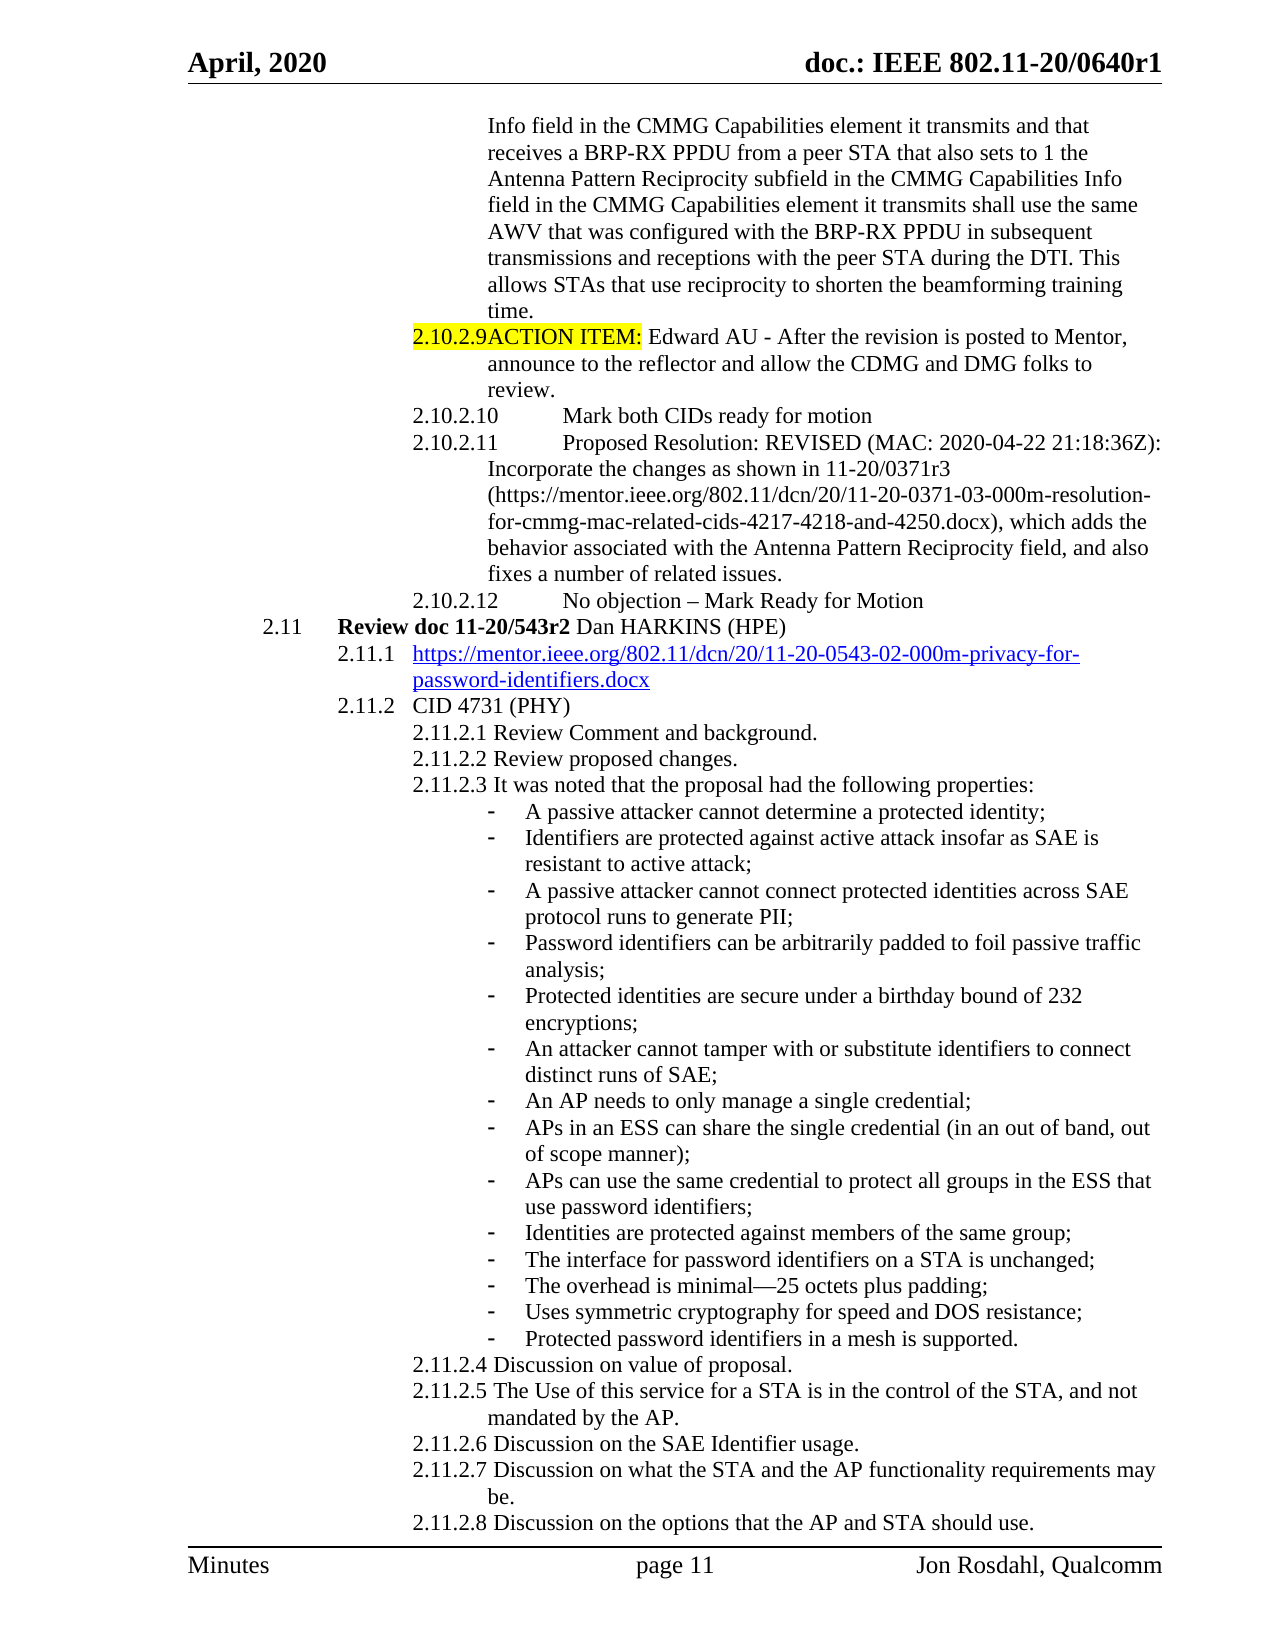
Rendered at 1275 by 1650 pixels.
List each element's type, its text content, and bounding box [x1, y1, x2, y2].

list Identities are protected against members of the same group; [487, 1219, 1162, 1246]
list The Use of this service for a STA is in the control of the STA, and not mandated by the AP. [412, 1377, 1162, 1430]
list Discussion on value of proposal. [412, 1351, 1162, 1377]
list Identifiers are protected against active attack insofar as SAE is resistant to active attack; [487, 824, 1162, 877]
list Mark both CIDs ready for motion [412, 402, 1162, 429]
list APs can use the same credential to protect all groups in the ESS that use password identifiers; [487, 1167, 1162, 1219]
list Uses symmetric cryptography for speed and DOS resistance; [487, 1298, 1162, 1325]
list https://mentor.ieee.org/802.11/dcn/20/11-20-0543-02-000m-privacy-for-password-identifiers.docx [337, 639, 1162, 692]
list Discussion on what the STA and the AP functionality requirements may be. [412, 1457, 1162, 1509]
list An attacker cannot tamper with or substitute identifiers to connect distinct runs of SAE; [487, 1035, 1162, 1088]
list The interface for password identifiers on a STA is unchanged; [487, 1246, 1162, 1272]
list No objection – Mark Ready for Motion [412, 587, 1162, 613]
list Review proposed changes. [412, 745, 1162, 771]
list Protected password identifiers in a mesh is supported. [487, 1325, 1162, 1351]
list An AP needs to only manage a single credential; [487, 1088, 1162, 1114]
list It was noted that the proposal had the following properties: [412, 771, 1162, 798]
list Review Comment and background. [412, 719, 1162, 745]
list A passive attacker cannot connect protected identities across SAE protocol runs to generate PII; [487, 877, 1162, 929]
list Protected identities are secure under a birthday bound of 232 encryptions; [487, 982, 1162, 1035]
list ACTION ITEM: Edward AU - After the revision is posted to Mentor, announce to the reflector and allow the CDMG and DMG folks to review. [412, 323, 1162, 402]
list The overhead is minimal—25 octets plus padding; [487, 1272, 1162, 1298]
list CID 4731 (PHY) [337, 692, 1162, 719]
list Password identifiers can be arbitrarily padded to foil passive traffic analysis; [487, 929, 1162, 982]
list A passive attacker cannot determine a protected identity; [487, 798, 1162, 824]
list APs in an ESS can share the single credential (in an out of band, out of scope manner); [487, 1114, 1162, 1167]
list Discussion on the options that the AP and STA should use. [412, 1509, 1162, 1536]
list Discussion on the SAE Identifier usage. [412, 1430, 1162, 1457]
list Proposed Resolution: REVISED (MAC: 2020-04-22 21:18:36Z): Incorporate the changes as shown in 11-20/0371r3 (https://mentor.ieee.org/802.11/dcn/20/11-20-0371-03-000m-resolution-for-cmmg-mac-related-cids-4217-4218-and-4250.docx), which adds the behavior associated with the Antenna Pattern Reciprocity field, and also fixes a number of related issues. [412, 429, 1162, 587]
list Review doc 11-20/543r2 Dan HARKINS (HPE) [262, 613, 1162, 639]
